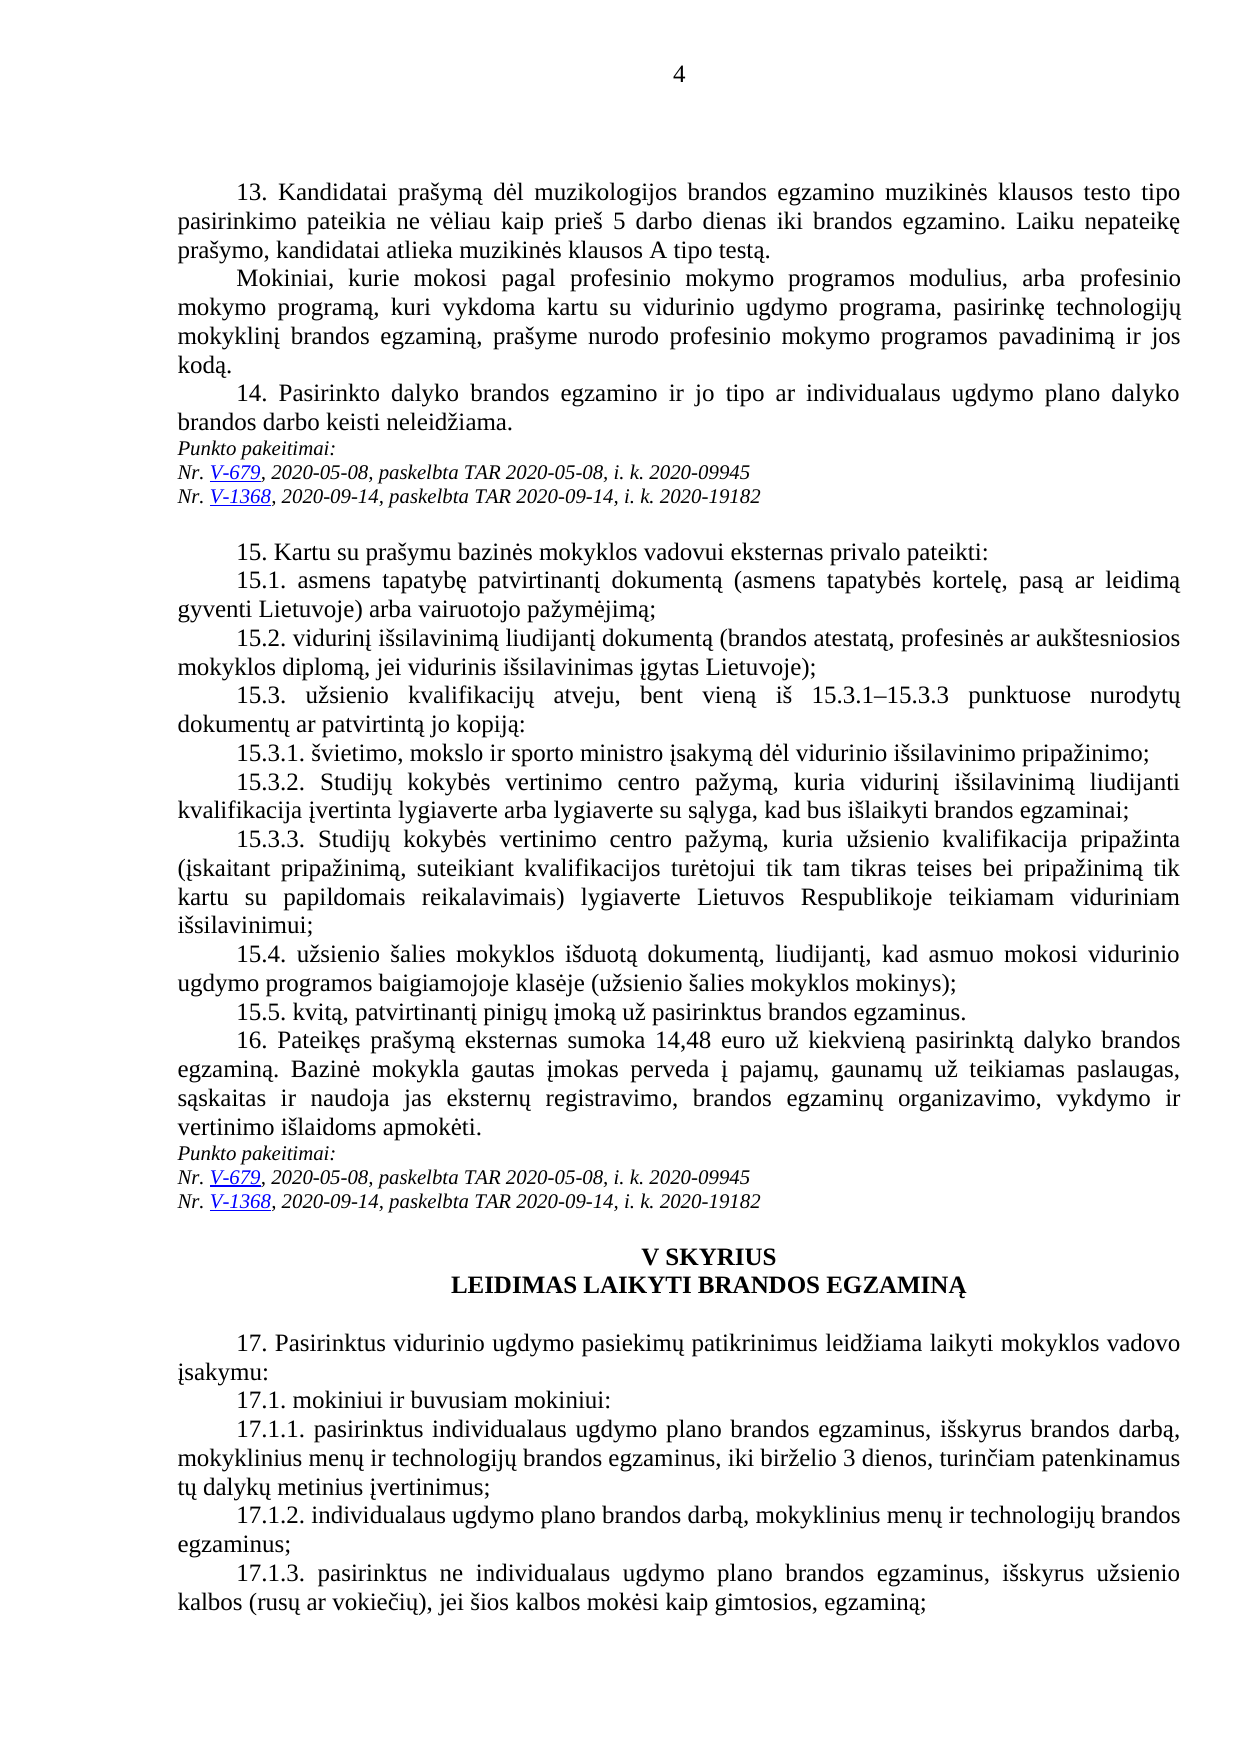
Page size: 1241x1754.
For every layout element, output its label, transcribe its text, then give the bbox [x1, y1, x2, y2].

text Mokiniai, kurie mokosi pagal profesinio mokymo programos modulius, arba profesinio mokymo programą, kuri vykdoma kartu su vidurinio ugdymo programa, pasirinkę technologijų mokyklinį brandos egzaminą, prašyme nurodo profesinio mokymo programos pavadinimą ir jos kodą. [177, 263, 1181, 378]
text 17.1.3. pasirinktus ne individualaus ugdymo plano brandos egzaminus, išskyrus užsienio kalbos (rusų ar vokiečių), jei šios kalbos mokėsi kaip gimtosios, egzaminą; [177, 1558, 1181, 1615]
text 17. Pasirinktus vidurinio ugdymo pasiekimų patikrinimus leidžiama laikyti mokyklos vadovo įsakymu: [177, 1328, 1181, 1385]
text Nr. V-679, 2020-05-08, paskelbta TAR 2020-05-08, i. k. 2020-09945 [177, 460, 1181, 484]
text 17.1. mokiniui ir buvusiam mokiniui: [177, 1385, 1181, 1414]
text 15.2. vidurinį išsilavinimą liudijantį dokumentą (brandos atestatą, profesinės ar aukštesniosios mokyklos diplomą, jei vidurinis išsilavinimas įgytas Lietuvoje); [177, 623, 1181, 681]
text Punkto pakeitimai: [177, 436, 1181, 460]
text 14. Pasirinkto dalyko brandos egzamino ir jo tipo ar individualaus ugdymo plano dalyko brandos darbo keisti neleidžiama. [177, 378, 1181, 436]
text 13. Kandidatai prašymą dėl muzikologijos brandos egzamino muzikinės klausos testo tipo pasirinkimo pateikia ne vėliau kaip prieš 5 darbo dienas iki brandos egzamino. Laiku nepateikę prašymo, kandidatai atlieka muzikinės klausos A tipo testą. [177, 177, 1181, 263]
text 15.3.1. švietimo, mokslo ir sporto ministro įsakymą dėl vidurinio išsilavinimo pripažinimo; [177, 738, 1181, 767]
text Punkto pakeitimai: [177, 1141, 1181, 1165]
text Nr. V-1368, 2020-09-14, paskelbta TAR 2020-09-14, i. k. 2020-19182 [177, 484, 1181, 508]
text 15.5. kvitą, patvirtinantį pinigų įmoką už pasirinktus brandos egzaminus. [177, 997, 1181, 1026]
text 15.3.2. Studijų kokybės vertinimo centro pažymą, kuria vidurinį išsilavinimą liudijanti kvalifikacija įvertinta lygiaverte arba lygiaverte su sąlyga, kad bus išlaikyti brandos egzaminai; [177, 767, 1181, 824]
text Nr. V-679, 2020-05-08, paskelbta TAR 2020-05-08, i. k. 2020-09945 [177, 1165, 1181, 1189]
text 15.1. asmens tapatybę patvirtinantį dokumentą (asmens tapatybės kortelę, pasą ar leidimą gyventi Lietuvoje) arba vairuotojo pažymėjimą; [177, 566, 1181, 623]
text 15.3. užsienio kvalifikacijų atveju, bent vieną iš 15.3.1–15.3.3 punktuose nurodytų dokumentų ar patvirtintą jo kopiją: [177, 681, 1181, 738]
text 15.3.3. Studijų kokybės vertinimo centro pažymą, kuria užsienio kvalifikacija pripažinta (įskaitant pripažinimą, suteikiant kvalifikacijos turėtojui tik tam tikras teises bei pripažinimą tik kartu su papildomais reikalavimais) lygiaverte Lietuvos Respublikoje teikiamam viduriniam išsilavinimui; [177, 824, 1181, 939]
text Nr. V-1368, 2020-09-14, paskelbta TAR 2020-09-14, i. k. 2020-19182 [177, 1189, 1181, 1213]
text 17.1.1. pasirinktus individualaus ugdymo plano brandos egzaminus, išskyrus brandos darbą, mokyklinius menų ir technologijų brandos egzaminus, iki birželio 3 dienos, turinčiam patenkinamus tų dalykų metinius įvertinimus; [177, 1414, 1181, 1500]
text 16. Pateikęs prašymą eksternas sumoka 14,48 euro už kiekvieną pasirinktą dalyko brandos egzaminą. Bazinė mokykla gautas įmokas perveda į pajamų, gaunamų už teikiamas paslaugas, sąskaitas ir naudoja jas eksternų registravimo, brandos egzaminų organizavimo, vykdymo ir vertinimo išlaidoms apmokėti. [177, 1026, 1181, 1141]
text 17.1.2. individualaus ugdymo plano brandos darbą, mokyklinius menų ir technologijų brandos egzaminus; [177, 1500, 1181, 1558]
text 15.4. užsienio šalies mokyklos išduotą dokumentą, liudijantį, kad asmuo mokosi vidurinio ugdymo programos baigiamojoje klasėje (užsienio šalies mokyklos mokinys); [177, 939, 1181, 997]
text 15. Kartu su prašymu bazinės mokyklos vadovui eksternas privalo pateikti: [177, 537, 1181, 566]
text V SKYRIUS [177, 1242, 1181, 1270]
text LEIDIMAS LAIKYTI BRANDOS EGZAMINĄ [177, 1270, 1181, 1299]
